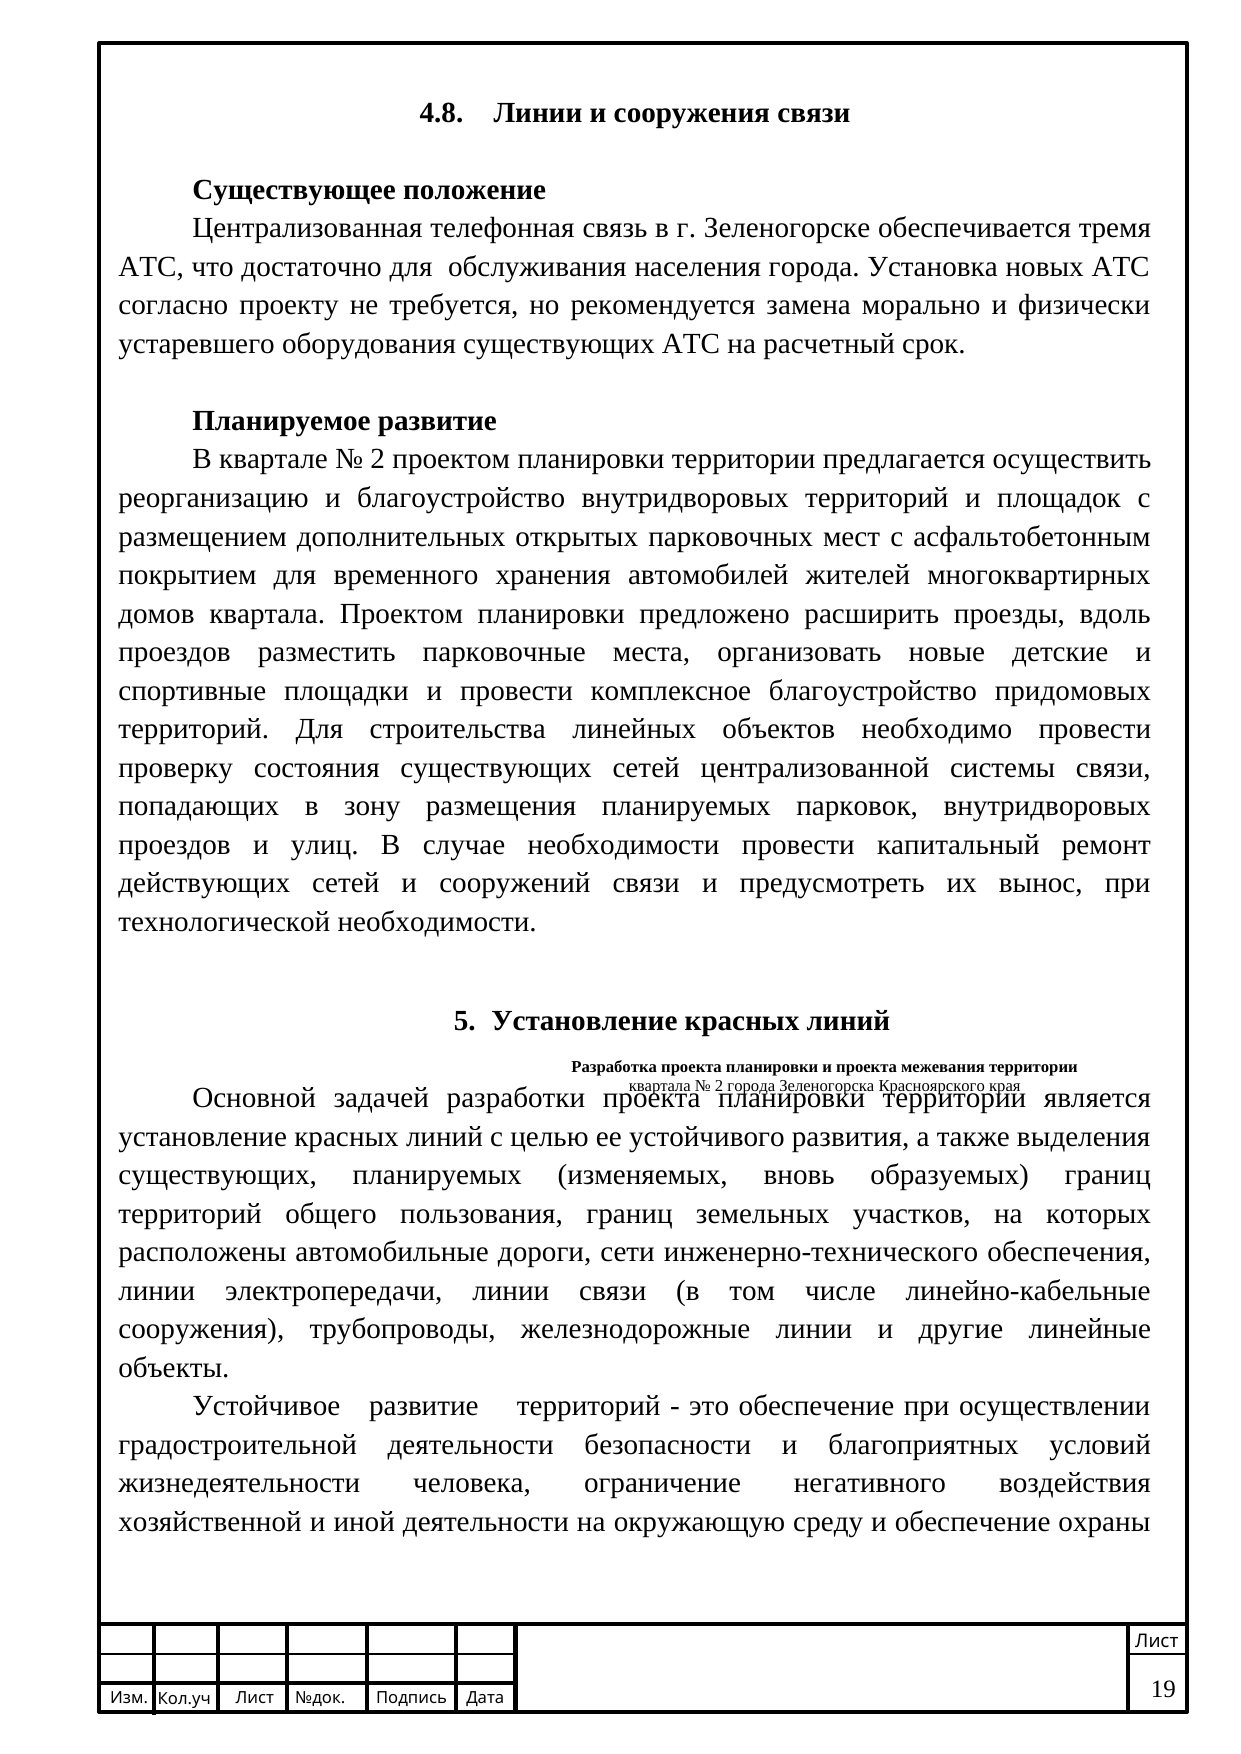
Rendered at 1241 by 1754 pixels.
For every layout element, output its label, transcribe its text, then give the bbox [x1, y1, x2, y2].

text В квартале № 2 проектом планировки территории предлагается осуществить реорганизацию и благоустройство внутридворовых территорий и площадок с размещением дополнительных открытых парковочных мест с асфальтобетонным покрытием для временного хранения автомобилей жителей многоквартирных домов квартала. Проектом планировки предложено расширить проезды, вдоль проездов разместить парковочные места, организовать новые детские и спортивные площадки и провести комплексное благоустройство придомовых территорий. Для строительства линейных объектов необходимо провести проверку состояния существующих сетей централизованной системы связи, попадающих в зону размещения планируемых парковок, внутридворовых проездов и улиц. В случае необходимости провести капитальный ремонт действующих сетей и сооружений связи и предусмотреть их вынос, при технологической необходимости. [118, 442, 1152, 938]
text Централизованная телефонная связь в г. Зеленогорске обеспечивается тремя АТС, что достаточно для обслуживания населения города. Установка новых АТС согласно проекту не требуется, но рекомендуется замена морально и физически устаревшего оборудования существующих АТС на расчетный срок. [118, 210, 1152, 359]
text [118, 1388, 1152, 1538]
list Линии и сооружения связи [118, 95, 1152, 128]
text Основной задачей разработки проекта планировки территории является установление красных линий с целью ее устойчивого развития, а также выделения существующих, планируемых (изменяемых, вновь образуемых) границ территорий общего пользования, границ земельных участков, на которых расположены автомобильные дороги, сети инженерно-технического обеспечения, линии электропередачи, линии связи (в том числе линейно-кабельные сооружения), трубопроводы, железнодорожные линии и другие линейные объекты. [118, 1080, 1152, 1383]
text Планируемое развитие [118, 403, 1152, 437]
list Установление красных линий [192, 1003, 1152, 1037]
text Существующее положение [118, 172, 1152, 205]
